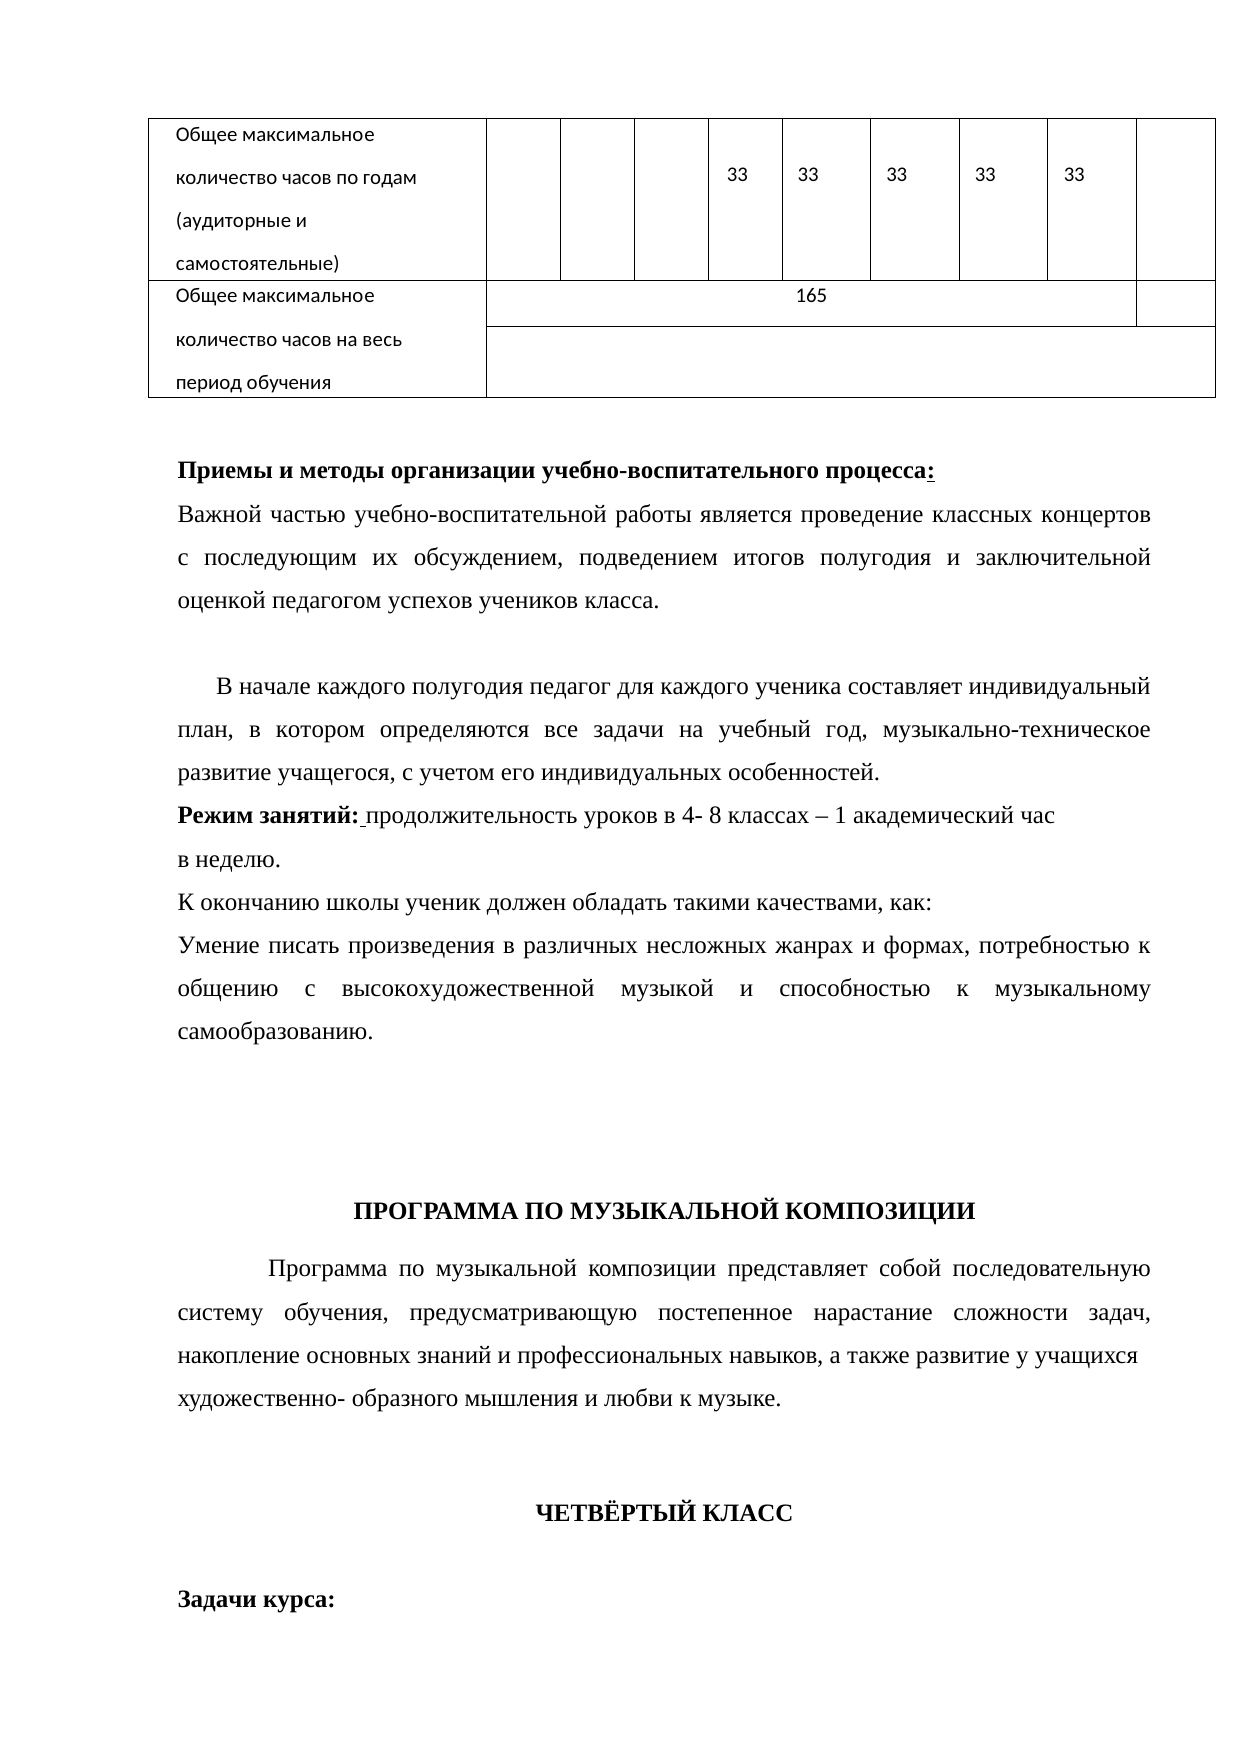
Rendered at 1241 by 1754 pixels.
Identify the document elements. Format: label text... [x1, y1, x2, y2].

table_cell [487, 119, 560, 279]
text Режим занятий: продолжительность уроков в 4- 8 классах – 1 академический час [177, 801, 1152, 829]
table_cell 33 [871, 119, 959, 279]
text художественно- образного мышления и любви к музыке. [177, 1383, 1152, 1412]
text Важной частью учебно-воспитательной работы является проведение классных концертов с последующим их обсуждением, подведением итогов полугодия и заключительной оценкой педагогом успехов учеников класса. [177, 499, 1152, 614]
table_cell [635, 119, 708, 279]
table_cell [1137, 281, 1215, 326]
table_cell 33 [783, 119, 870, 279]
text в неделю. [177, 844, 1152, 872]
table_cell 33 [1048, 119, 1136, 279]
table_cell 33 [709, 119, 782, 279]
table_cell Общее максимальное количество часов на весь период обучения [149, 281, 486, 397]
text Четвёртый класс [177, 1498, 1152, 1527]
text К окончанию школы ученик должен обладать такими качествами, как: [177, 887, 1152, 916]
text ПРОГРАММА ПО МУЗЫКАЛЬНОЙ КОМПОЗИЦИИ [177, 1196, 1152, 1225]
table_cell Общее максимальное количество часов по годам (аудиторные и самостоятельные) [149, 119, 486, 279]
table_cell 33 [960, 119, 1047, 279]
text В начале каждого полугодия педагог для каждого ученика составляет индивидуальный план, в котором определяются все задачи на учебный год, музыкально-техническое развитие учащегося, с учетом его индивидуальных особенностей. [177, 671, 1152, 786]
text Умение писать произведения в различных несложных жанрах и формах, потребностью к общению с высокохудожественной музыкой и способностью к музыкальному самообразованию. [177, 930, 1152, 1045]
table_cell 165 [487, 281, 1136, 326]
table_cell [561, 119, 634, 279]
text Приемы и методы организации учебно-воспитательного процесса: [177, 456, 1152, 484]
table_cell [1137, 119, 1215, 279]
text Программа по музыкальной композиции представляет собой последовательную систему обучения, предусматривающую постепенное нарастание сложности задач, накопление основных знаний и профессиональных навыков, а также развитие у учащихся [177, 1253, 1152, 1368]
table_cell [487, 327, 1215, 397]
text Задачи курса: [177, 1584, 1152, 1613]
